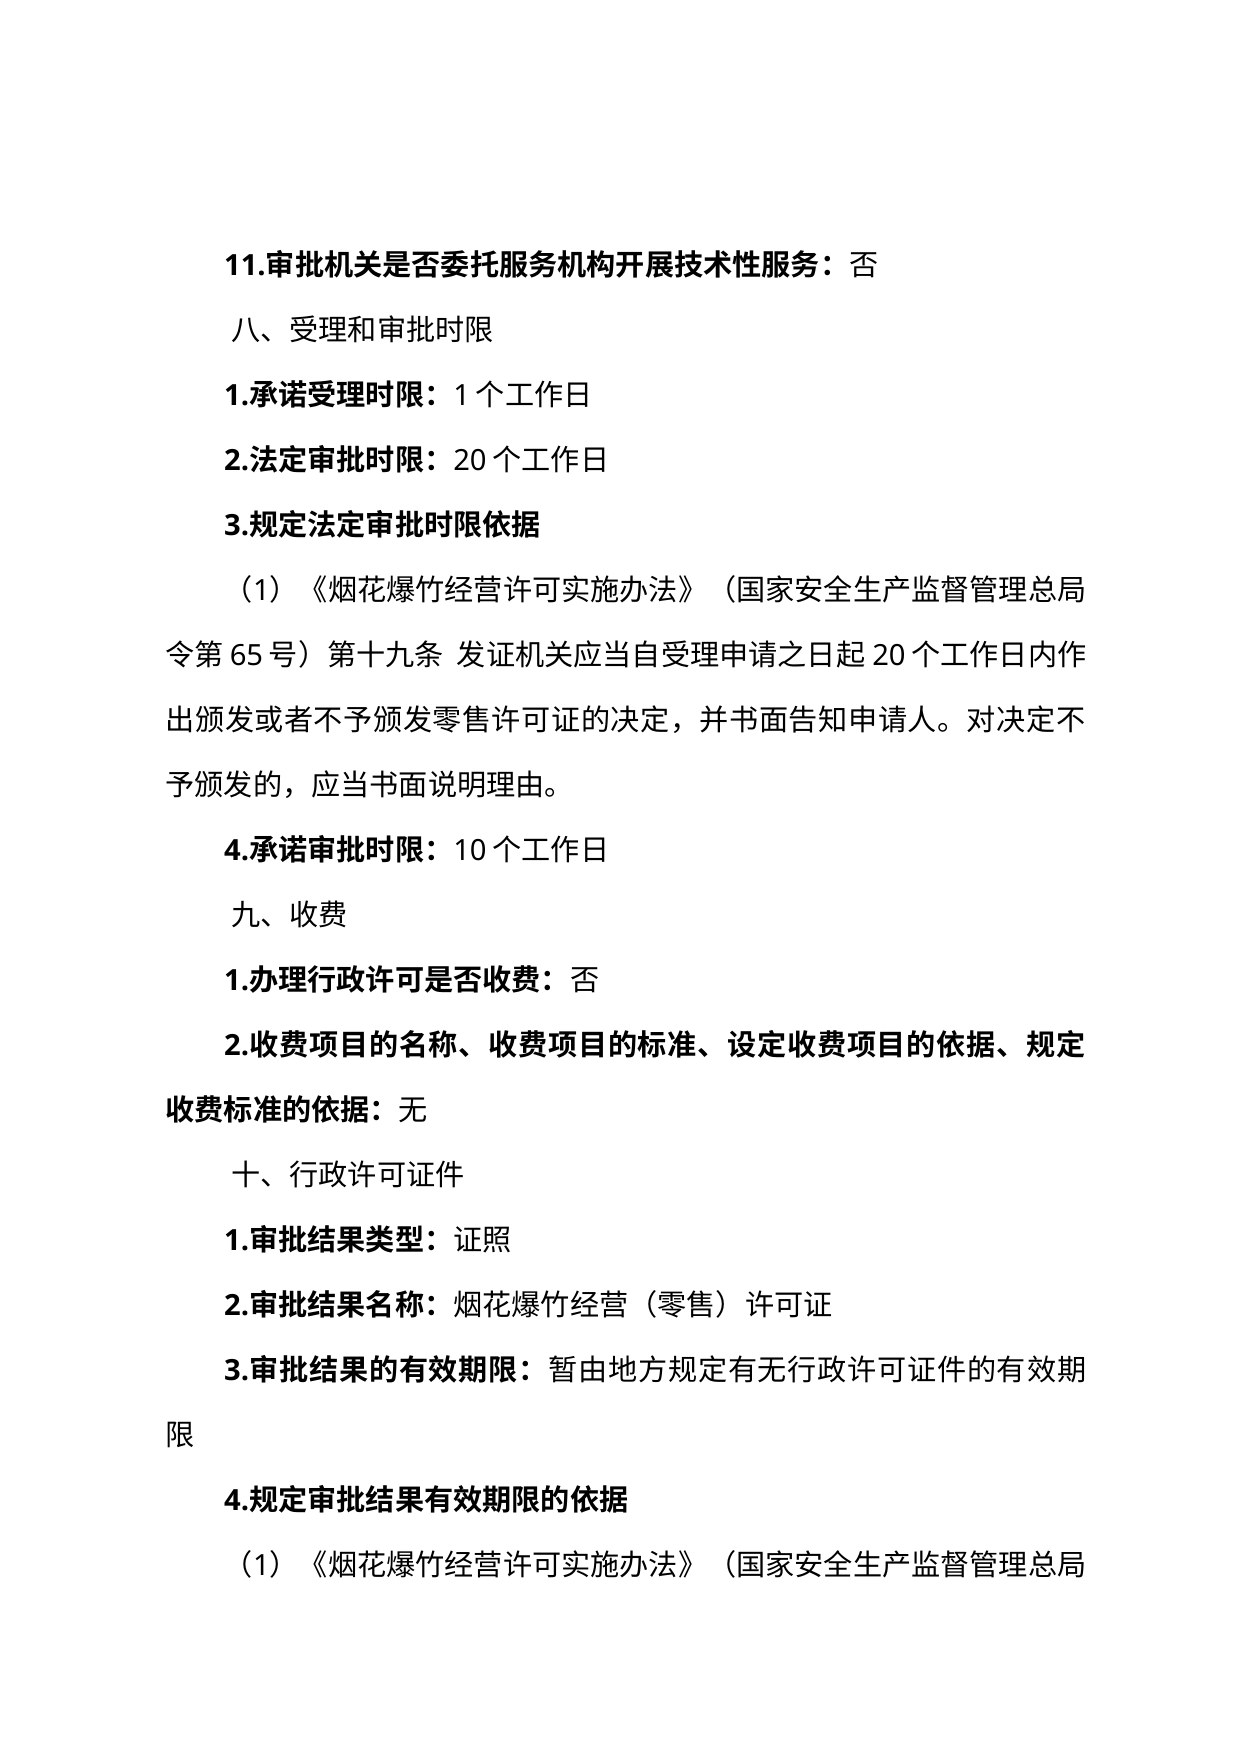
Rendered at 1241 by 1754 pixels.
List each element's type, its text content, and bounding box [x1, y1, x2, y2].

list 收费 [231, 880, 1087, 945]
text 1.办理行政许可是否收费：否 [165, 945, 1087, 1010]
text （1）《烟花爆竹经营许可实施办法》（国家安全生产监督管理总局令第65号）第十九条 发证机关应当自受理申请之日起20个工作日内作出颁发或者不予颁发零售许可证的决定，并书面告知申请人。对决定不予颁发的，应当书面说明理由。 [165, 555, 1087, 815]
list 行政许可证件 [231, 1140, 1087, 1205]
text 4.承诺审批时限：10个工作日 [165, 815, 1087, 880]
text 11.审批机关是否委托服务机构开展技术性服务：否 [165, 230, 1087, 295]
list 受理和审批时限 [231, 295, 1087, 360]
list 3.规定法定审批时限依据 [165, 490, 1087, 555]
list 2.法定审批时限：20个工作日 [165, 425, 1087, 490]
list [165, 1530, 1087, 1595]
list 3.审批结果的有效期限：暂由地方规定有无行政许可证件的有效期限 [165, 1335, 1087, 1465]
list 4.规定审批结果有效期限的依据 [165, 1465, 1087, 1530]
list 2.收费项目的名称、收费项目的标准、设定收费项目的依据、规定收费标准的依据：无 [165, 1010, 1087, 1140]
list 1.审批结果类型：证照 [165, 1205, 1087, 1270]
list 2.审批结果名称：烟花爆竹经营（零售）许可证 [165, 1270, 1087, 1335]
text 1.承诺受理时限：1个工作日 [165, 360, 1087, 425]
